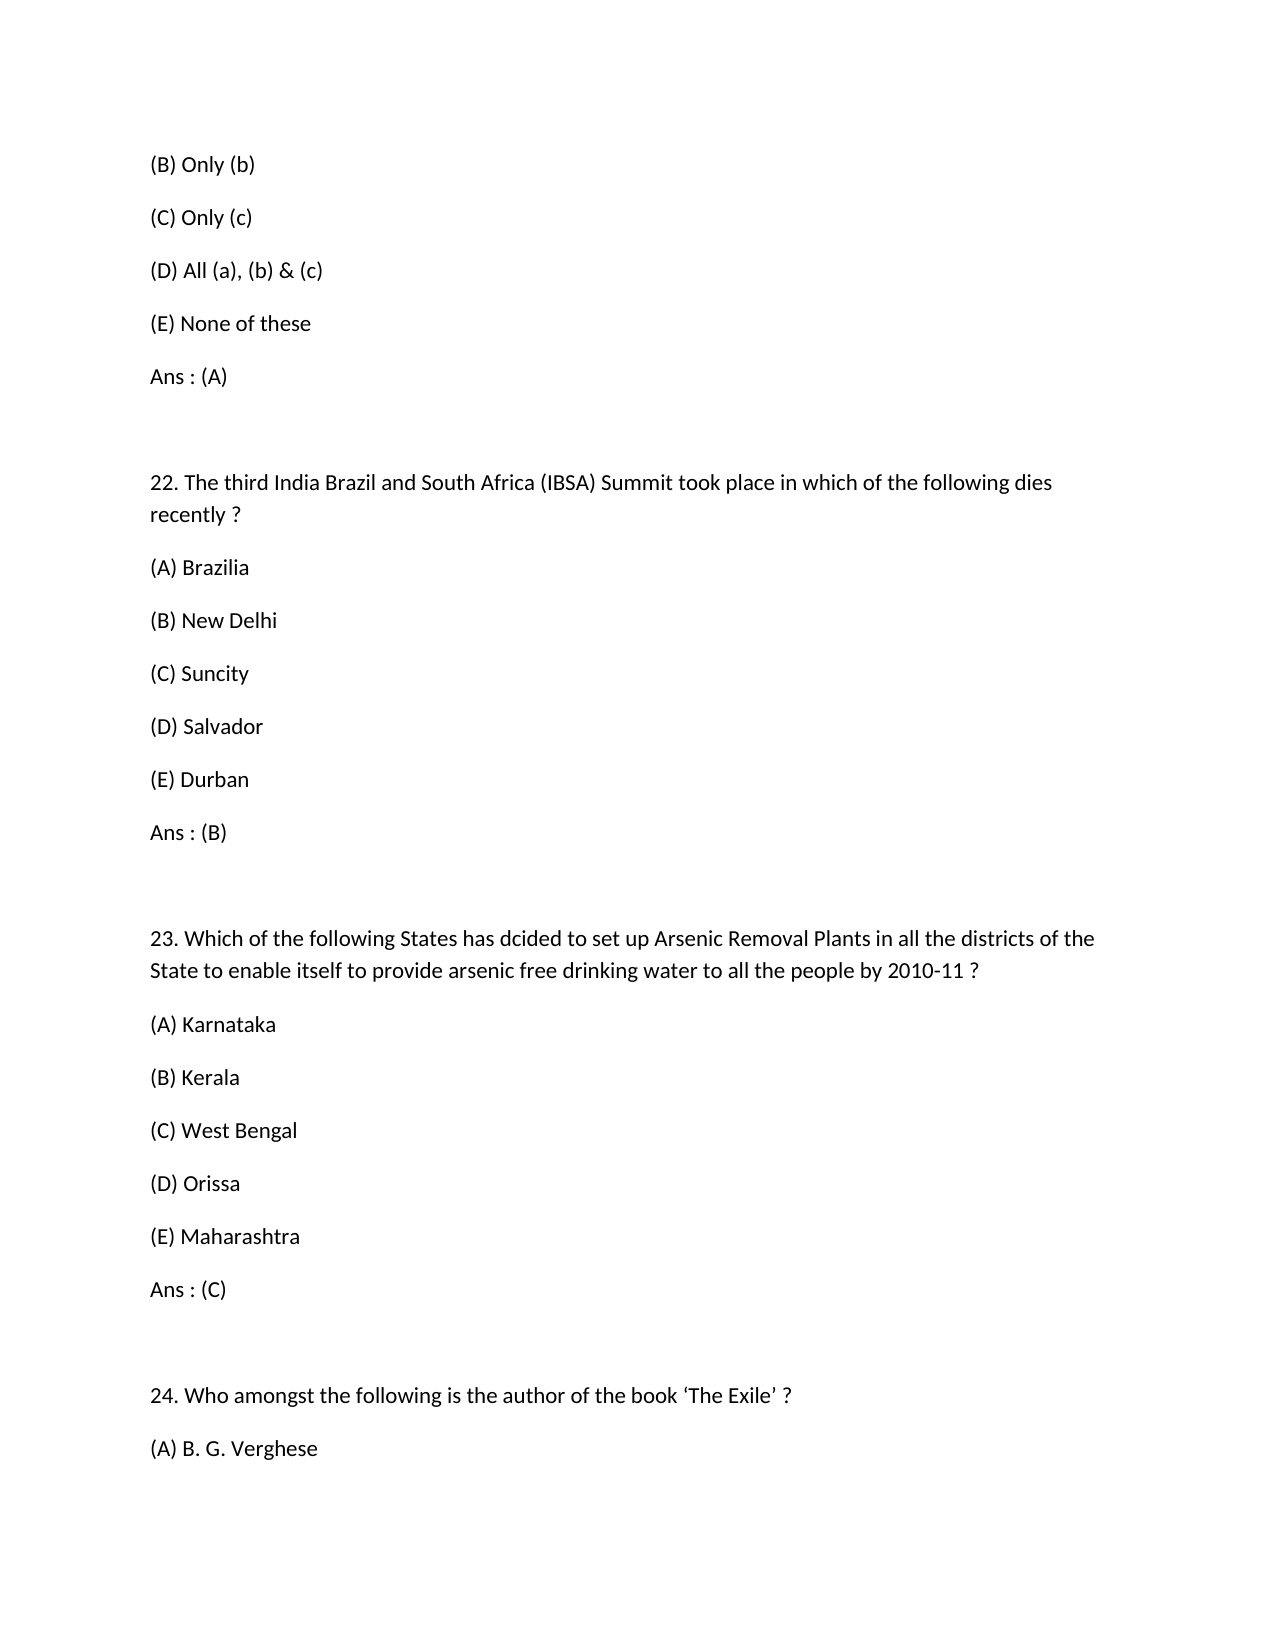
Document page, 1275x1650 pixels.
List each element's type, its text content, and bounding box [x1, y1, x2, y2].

text (C) Suncity [150, 659, 1125, 687]
text Ans : (C) [150, 1275, 1125, 1303]
text Ans : (B) [150, 818, 1125, 846]
text 22. The third India Brazil and South Africa (IBSA) Summit took place in which of the following dies recently ? [150, 468, 1125, 528]
text (A) Brazilia [150, 553, 1125, 581]
text (E) None of these [150, 309, 1125, 337]
text Ans : (A) [150, 362, 1125, 390]
text (D) Salvador [150, 712, 1125, 740]
text (B) Only (b) [150, 150, 1125, 178]
text (B) Kerala [150, 1063, 1125, 1091]
text 23. Which of the following States has dcided to set up Arsenic Removal Plants in all the districts of the State to enable itself to provide arsenic free drinking water to all the people by 2010-11 ? [150, 924, 1125, 985]
text (D) All (a), (b) & (c) [150, 256, 1125, 284]
text (E) Durban [150, 765, 1125, 793]
text (A) B. G. Verghese [150, 1434, 1125, 1462]
text (D) Orissa [150, 1169, 1125, 1197]
text 24. Who amongst the following is the author of the book ‘The Exile’ ? [150, 1381, 1125, 1409]
text (C) Only (c) [150, 203, 1125, 231]
text (B) New Delhi [150, 606, 1125, 634]
text (E) Maharashtra [150, 1222, 1125, 1250]
text (C) West Bengal [150, 1116, 1125, 1144]
text (A) Karnataka [150, 1010, 1125, 1038]
